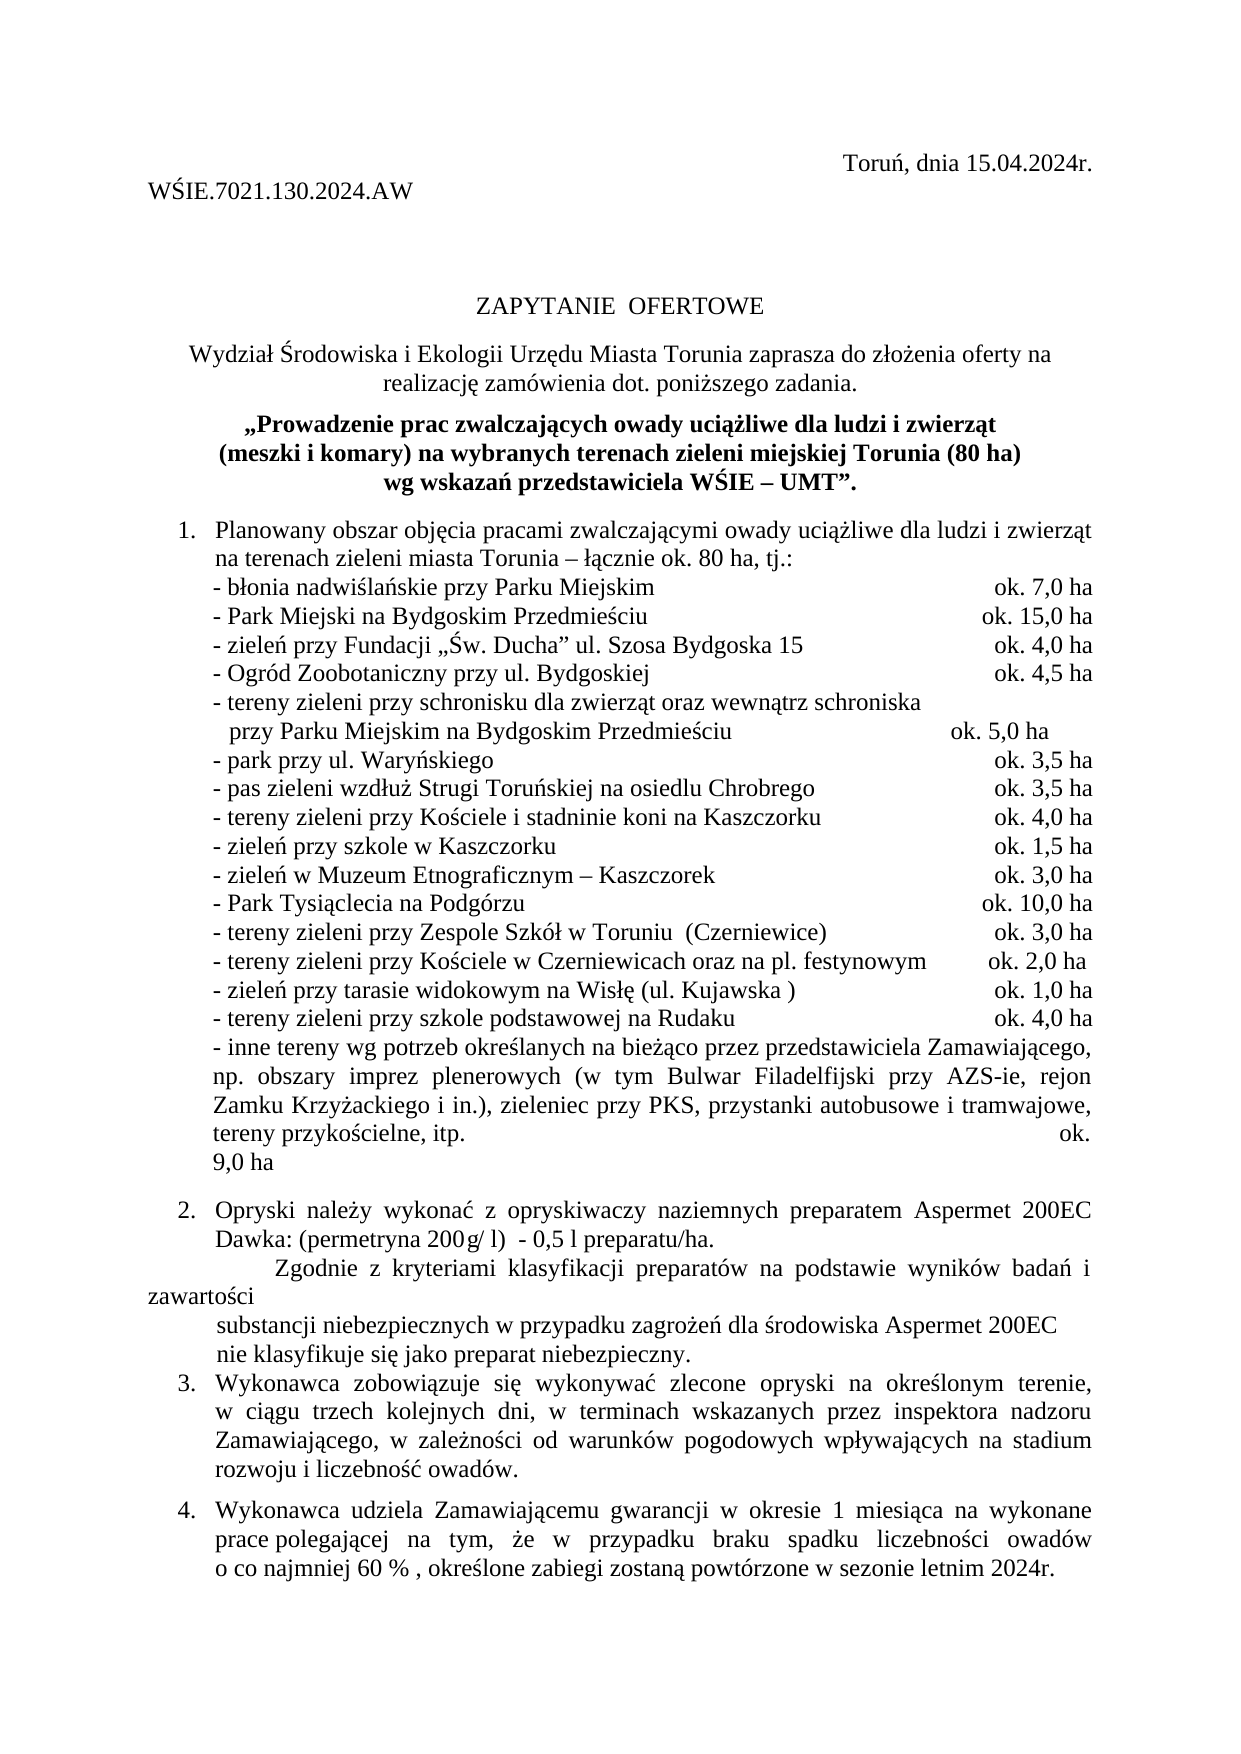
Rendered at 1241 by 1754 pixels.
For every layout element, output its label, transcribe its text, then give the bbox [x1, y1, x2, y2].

text - zieleń przy tarasie widokowym na Wisłę (ul. Kujawska ) ok. 1,0 ha [213, 975, 1093, 1003]
text - tereny zieleni przy schronisku dla zwierząt oraz wewnątrz schroniska [213, 687, 1093, 716]
text - błonia nadwiślańskie przy Parku Miejskim ok. 7,0 ha [213, 572, 1093, 601]
text - tereny zieleni przy Zespole Szkół w Toruniu (Czerniewice) ok. 3,0 ha [213, 917, 1093, 946]
text - Park Tysiąclecia na Podgórzu ok. 10,0 ha [213, 888, 1093, 917]
text - zieleń w Muzeum Etnograficznym – Kaszczorek ok. 3,0 ha [213, 860, 1093, 888]
list Planowany obszar objęcia pracami zwalczającymi owady uciążliwe dla ludzi i zwierząt na terenach zieleni miasta Torunia – łącznie ok. 80 ha, tj.: [177, 515, 1093, 572]
text ZAPYTANIE OFERTOWE [148, 291, 1093, 320]
text przy Parku Miejskim na Bydgoskim Przedmieściu ok. 5,0 ha [223, 716, 1093, 745]
list Wykonawca zobowiązuje się wykonywać zlecone opryski na określonym terenie, w ciągu trzech kolejnych dni, w terminach wskazanych przez inspektora nadzoru Zamawiającego, w zależności od warunków pogodowych wpływających na stadium rozwoju i liczebność owadów. [177, 1368, 1093, 1483]
text (meszki i komary) na wybranych terenach zieleni miejskiej Torunia (80 ha) [148, 438, 1093, 467]
text - tereny zieleni przy Kościele w Czerniewicach oraz na pl. festynowym ok. 2,0 ha [213, 946, 1093, 975]
list Opryski należy wykonać z opryskiwaczy naziemnych preparatem Aspermet 200EC Dawka: (permetryna 200 g/ l) - 0,5 l preparatu/ha. [177, 1195, 1093, 1253]
text substancji niebezpiecznych w przypadku zagrożeń dla środowiska Aspermet 200EC [148, 1310, 1093, 1339]
text - tereny zieleni przy szkole podstawowej na Rudaku ok. 4,0 ha [213, 1003, 1093, 1032]
text nie klasyfikuje się jako preparat niebezpieczny. [148, 1339, 1093, 1368]
text - tereny zieleni przy Kościele i stadninie koni na Kaszczorku ok. 4,0 ha [213, 802, 1093, 831]
text - inne tereny wg potrzeb określanych na bieżąco przez przedstawiciela Zamawiającego, np. obszary imprez plenerowych (w tym Bulwar Filadelfijski przy AZS-ie, rejon Zamku Krzyżackiego i in.), zieleniec przy PKS, przystanki autobusowe i tramwajowe, tereny przykościelne, itp. ok. 9,0 ha [213, 1032, 1093, 1176]
text „Prowadzenie prac zwalczających owady uciążliwe dla ludzi i zwierząt [148, 409, 1093, 438]
text - park przy ul. Waryńskiego ok. 3,5 ha [213, 745, 1093, 773]
text - zieleń przy Fundacji „Św. Ducha” ul. Szosa Bydgoska 15 ok. 4,0 ha [213, 630, 1093, 658]
text - Ogród Zoobotaniczny przy ul. Bydgoskiej ok. 4,5 ha [213, 658, 1093, 687]
text Zgodnie z kryteriami klasyfikacji preparatów na podstawie wyników badań i zawartości [148, 1253, 1093, 1310]
text - Park Miejski na Bydgoskim Przedmieściu ok. 15,0 ha [213, 601, 1093, 630]
list Wykonawca udziela Zamawiającemu gwarancji w okresie 1 miesiąca na wykonane prace polegającej na tym, że w przypadku braku spadku liczebności owadów o co najmniej 60 % , określone zabiegi zostaną powtórzone w sezonie letnim 2024r. [177, 1495, 1093, 1581]
text WŚIE.7021.130.2024.AW [148, 176, 1093, 205]
text - zieleń przy szkole w Kaszczorku ok. 1,5 ha [213, 831, 1093, 860]
text Wydział Środowiska i Ekologii Urzędu Miasta Torunia zaprasza do złożenia oferty na [148, 339, 1093, 368]
text realizację zamówienia dot. poniższego zadania. [148, 368, 1093, 397]
text - pas zieleni wzdłuż Strugi Toruńskiej na osiedlu Chrobrego ok. 3,5 ha [213, 773, 1093, 802]
text Toruń, dnia 15.04.2024r. [148, 148, 1093, 176]
text wg wskazań przedstawiciela WŚIE – UMT”. [148, 467, 1093, 496]
